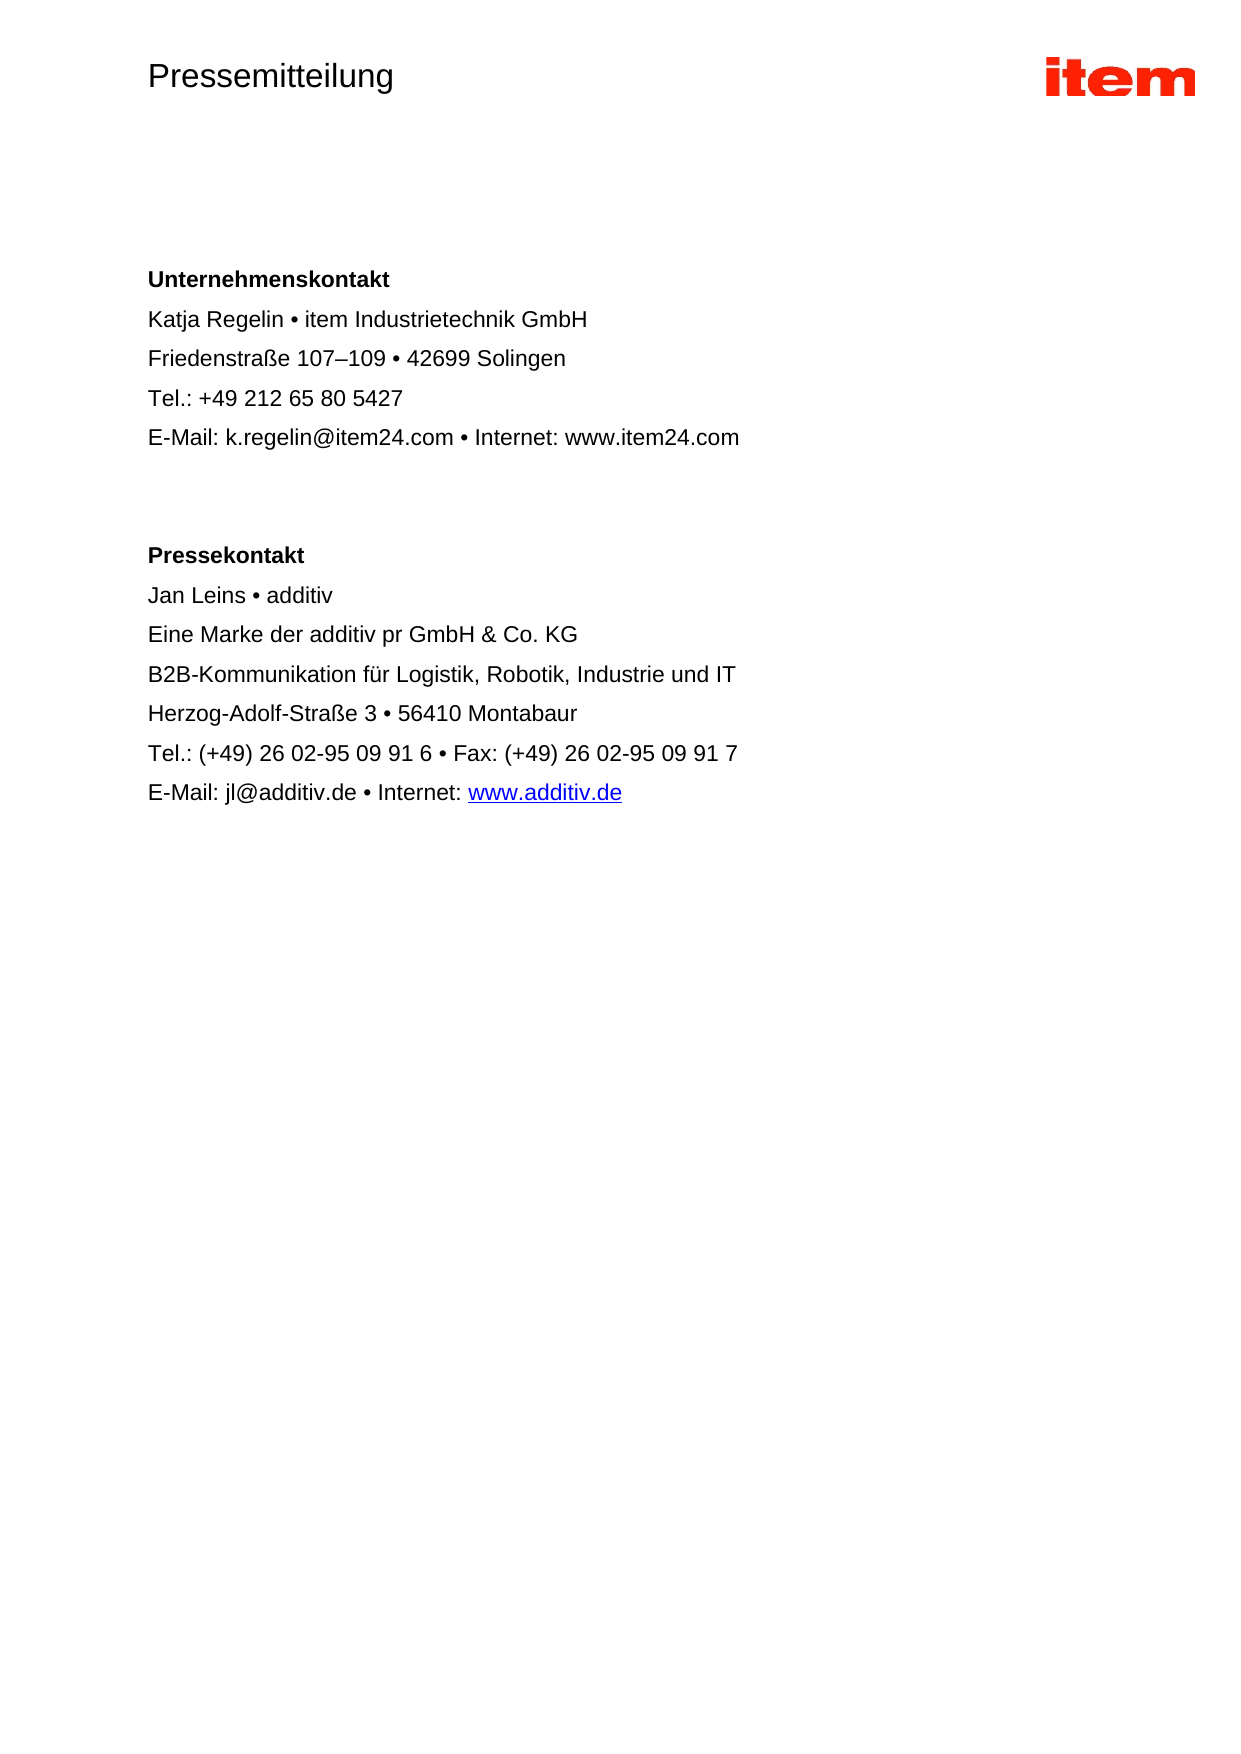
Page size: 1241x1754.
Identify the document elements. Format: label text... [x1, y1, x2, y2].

text E-Mail: jl@additiv.de • Internet: www.additiv.de [148, 779, 1033, 806]
text Pressekontakt [148, 542, 1033, 569]
text B2B-Kommunikation für Logistik, Robotik, Industrie und IT [148, 661, 1033, 687]
text Unternehmenskontakt [148, 266, 1033, 292]
picture [1045, 57, 1195, 95]
text Jan Leins • additiv [148, 582, 1033, 608]
text Tel.: (+49) 26 02-95 09 91 6 • Fax: (+49) 26 02-95 09 91 7 [148, 740, 1033, 766]
text Friedenstraße 107–109 • 42699 Solingen [148, 345, 1033, 371]
text Katja Regelin • item Industrietechnik GmbH [148, 306, 1033, 332]
text Tel.: +49 212 65 80 5427 [148, 384, 1033, 411]
text Eine Marke der additiv pr GmbH & Co. KG [148, 621, 1033, 648]
text E-Mail: k.regelin@item24.com • Internet: www.item24.com [148, 424, 1033, 450]
text Herzog-Adolf-Straße 3 • 56410 Montabaur [148, 700, 1033, 727]
